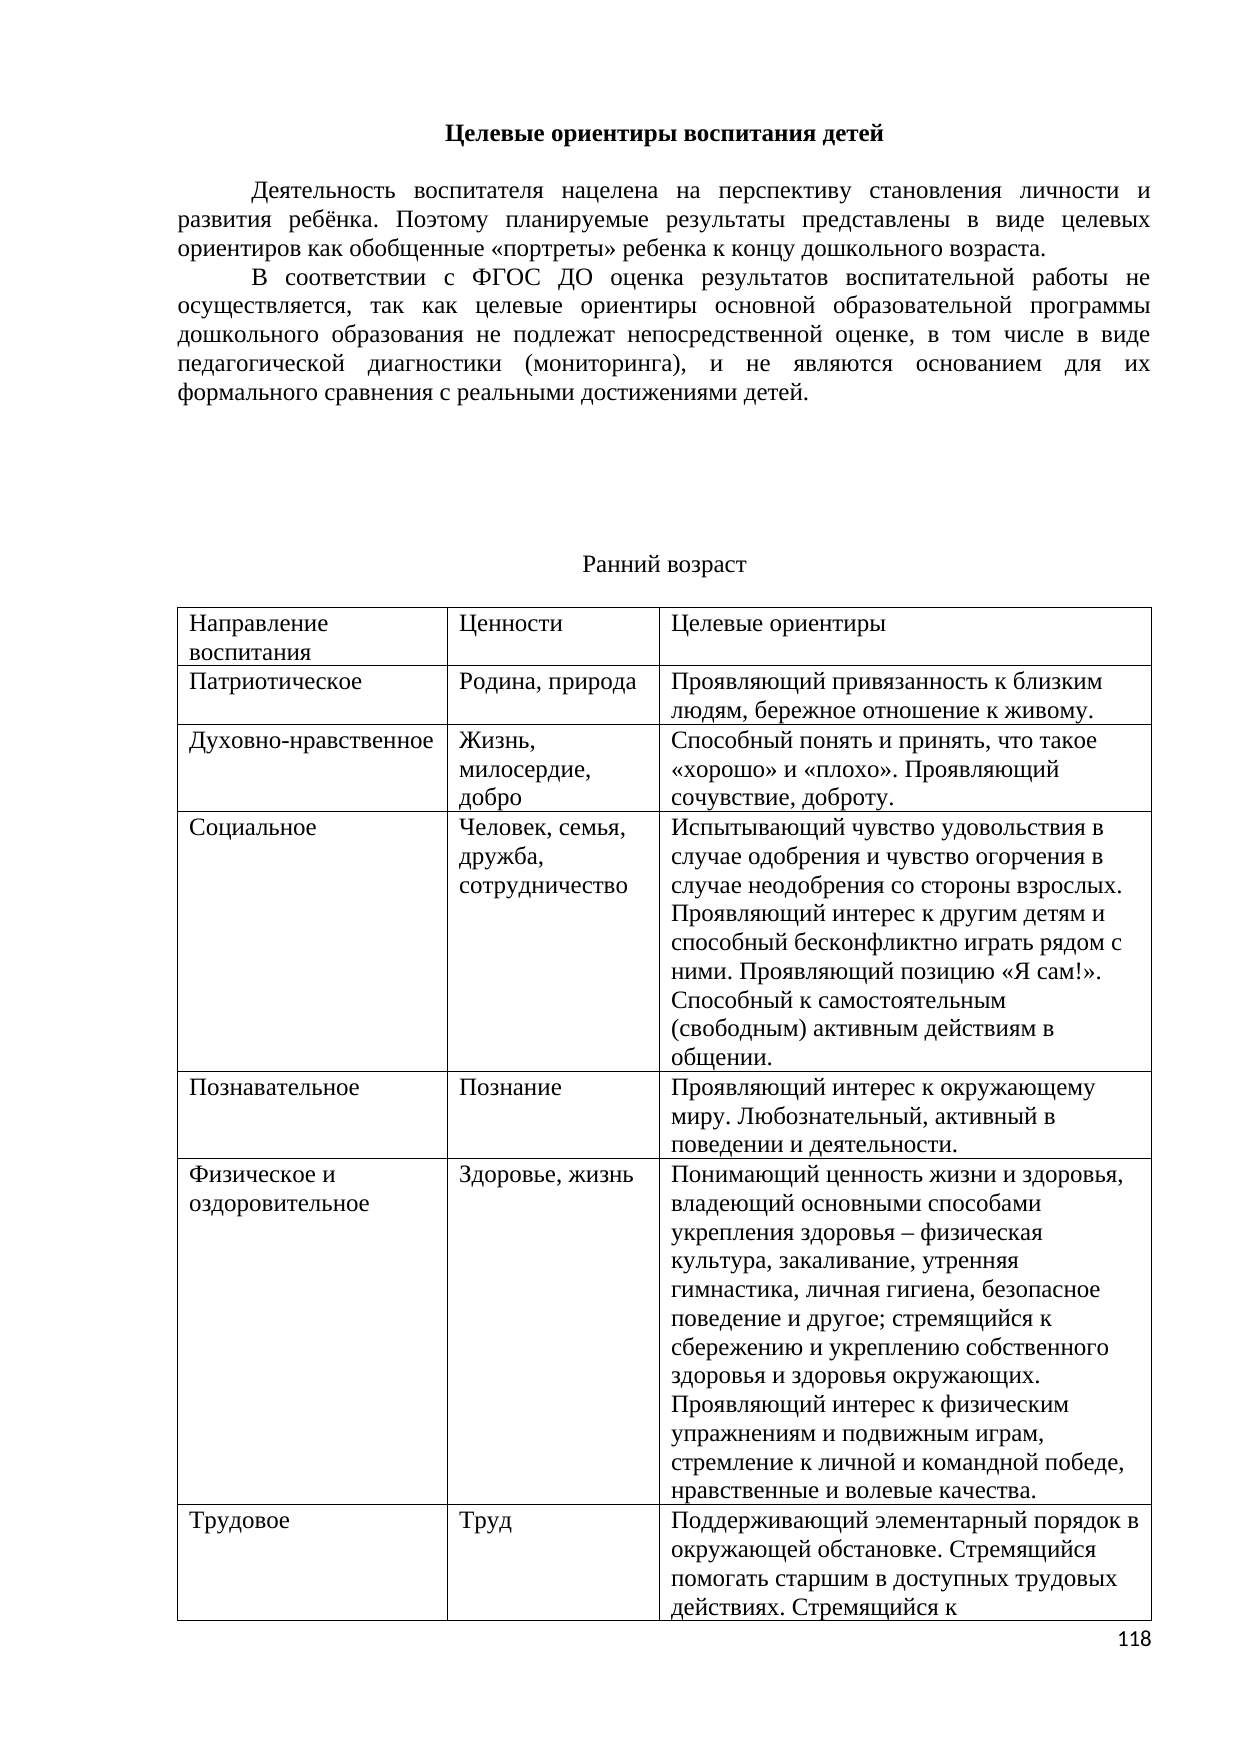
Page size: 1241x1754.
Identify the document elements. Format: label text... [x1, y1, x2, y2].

table_header Направление воспитания [178, 608, 447, 665]
table_cell Физическое и оздоровительное [178, 1159, 447, 1504]
table_cell Проявляющий привязанность к близким людям, бережное отношение к живому. [660, 666, 1151, 724]
table_cell Труд [448, 1505, 659, 1620]
table_cell Проявляющий интерес к окружающему миру. Любознательный, активный в поведении и деятельности. [660, 1072, 1151, 1158]
table_cell Духовно-нравственное [178, 725, 447, 811]
table_cell Человек, семья, дружба, сотрудничество [448, 812, 659, 1071]
table_cell Социальное [178, 812, 447, 1071]
table_cell Познание [448, 1072, 659, 1158]
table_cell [660, 1505, 1151, 1620]
table_cell Понимающий ценность жизни и здоровья, владеющий основными способами укрепления здоровья – физическая культура, закаливание, утренняя гимнастика, личная гигиена, безопасное поведение и другое; стремящийся к сбережению и укреплению собственного здоровья и здоровья окружающих. Проявляющий интерес к физическим упражнениям и подвижным играм, стремление к личной и командной победе, нравственные и волевые качества. [660, 1159, 1151, 1504]
table_cell Трудовое [178, 1505, 447, 1620]
table_cell Патриотическое [178, 666, 447, 724]
table_cell Познавательное [178, 1072, 447, 1158]
table_cell Родина, природа [448, 666, 659, 724]
table_cell Здоровье, жизнь [448, 1159, 659, 1504]
table_header Целевые ориентиры [660, 608, 1151, 665]
table_header Ценности [448, 608, 659, 665]
text В соответствии с ФГОС ДО оценка результатов воспитательной работы не осуществляется, так как целевые ориентиры основной образовательной программы дошкольного образования не подлежат непосредственной оценке, в том числе в виде педагогической диагностики (мониторинга), и не являются основанием для их формального сравнения с реальными достижениями детей. [177, 262, 1152, 406]
table_cell Способный понять и принять, что такое «хорошо» и «плохо». Проявляющий сочувствие, доброту. [660, 725, 1151, 811]
text Ранний возраст [177, 549, 1152, 578]
text Целевые ориентиры воспитания детей [177, 118, 1152, 147]
table_cell Испытывающий чувство удовольствия в случае одобрения и чувство огорчения в случае неодобрения со стороны взрослых. Проявляющий интерес к другим детям и способный бесконфликтно играть рядом с ними. Проявляющий позицию «Я сам!». Способный к самостоятельным (свободным) активным действиям в общении. [660, 812, 1151, 1071]
text Деятельность воспитателя нацелена на перспективу становления личности и развития ребёнка. Поэтому планируемые результаты представлены в виде целевых ориентиров как обобщенные «портреты» ребенка к концу дошкольного возраста. [177, 176, 1152, 262]
table_cell Жизнь, милосердие, добро [448, 725, 659, 811]
